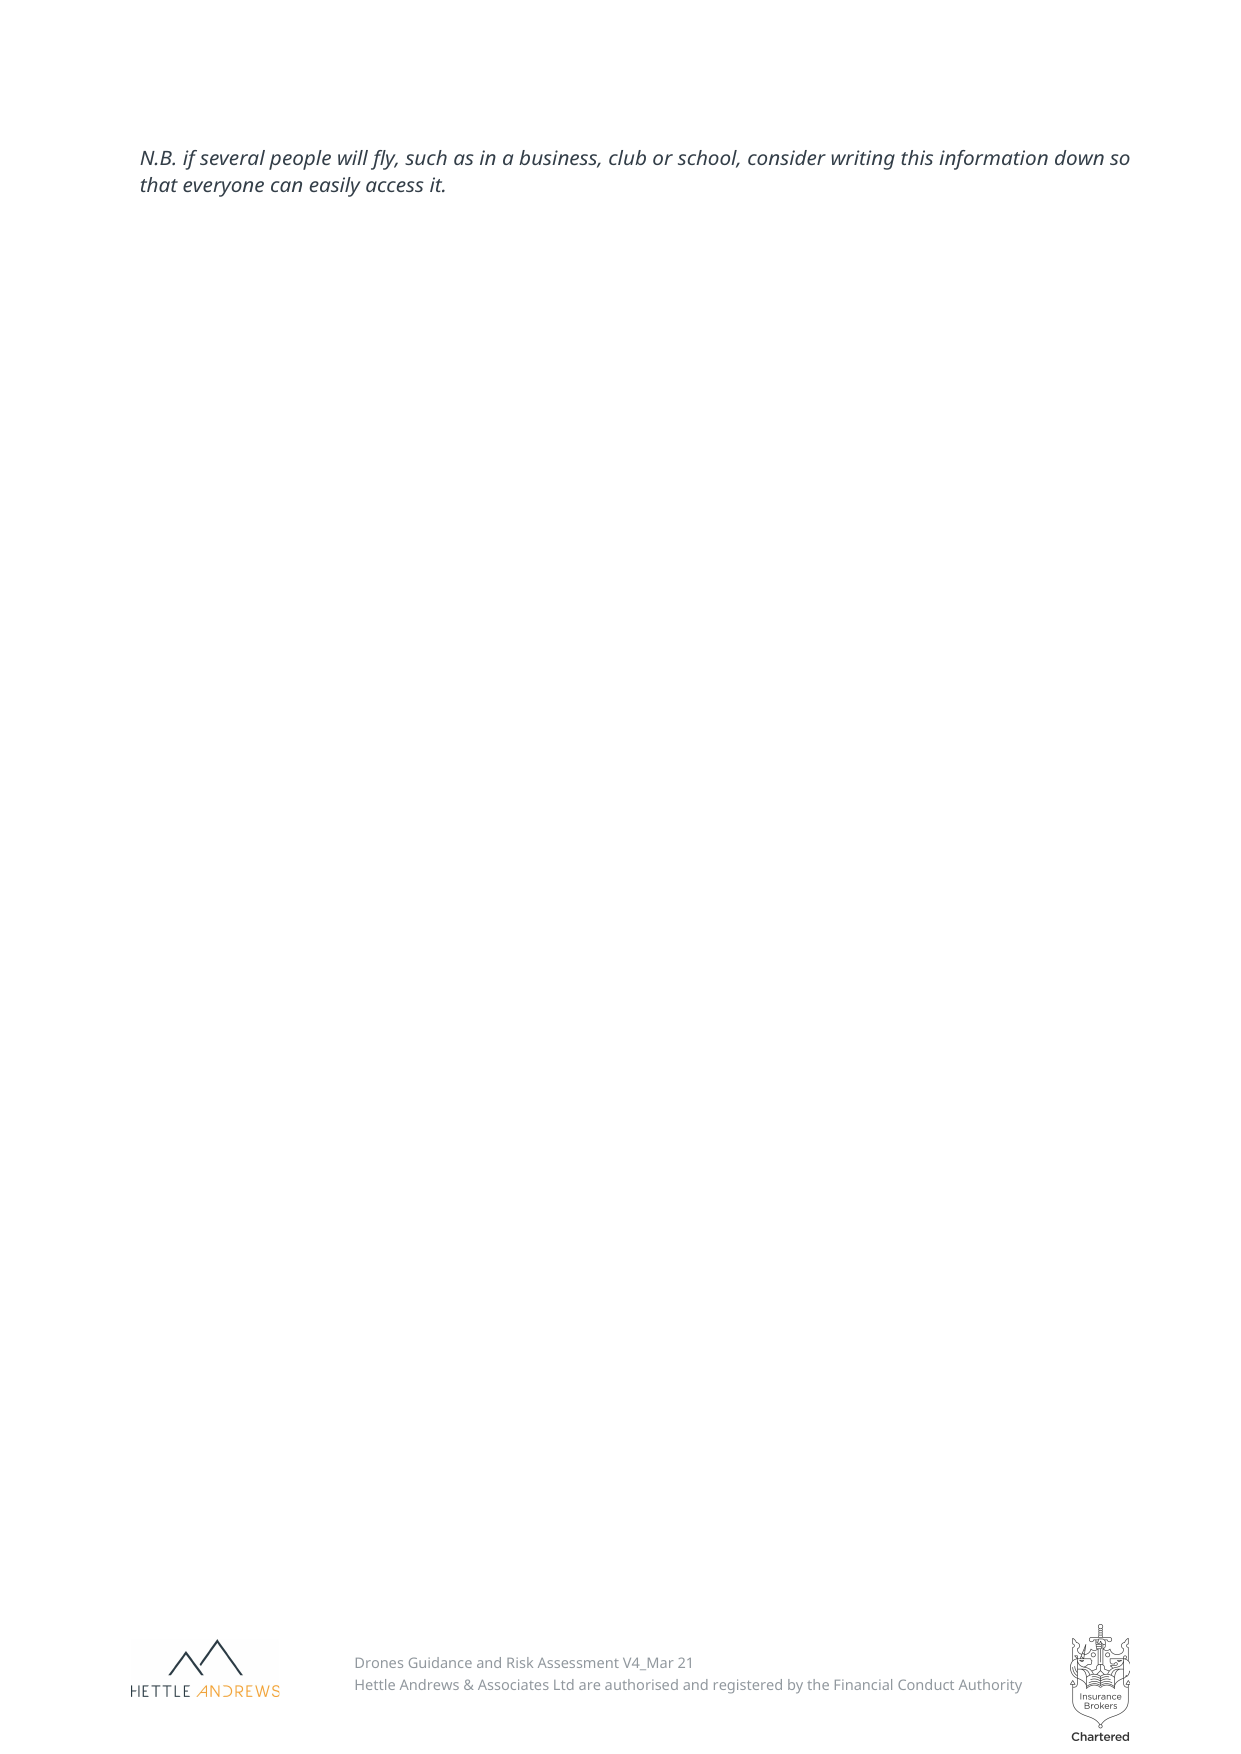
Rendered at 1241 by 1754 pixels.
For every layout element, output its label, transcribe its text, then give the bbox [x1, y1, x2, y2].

list N.B. if several people will fly, such as in a business, club or school, consider writing this information down so that everyone can easily access it. [139, 144, 1148, 198]
picture [1070, 1624, 1130, 1741]
picture [131, 1639, 280, 1697]
